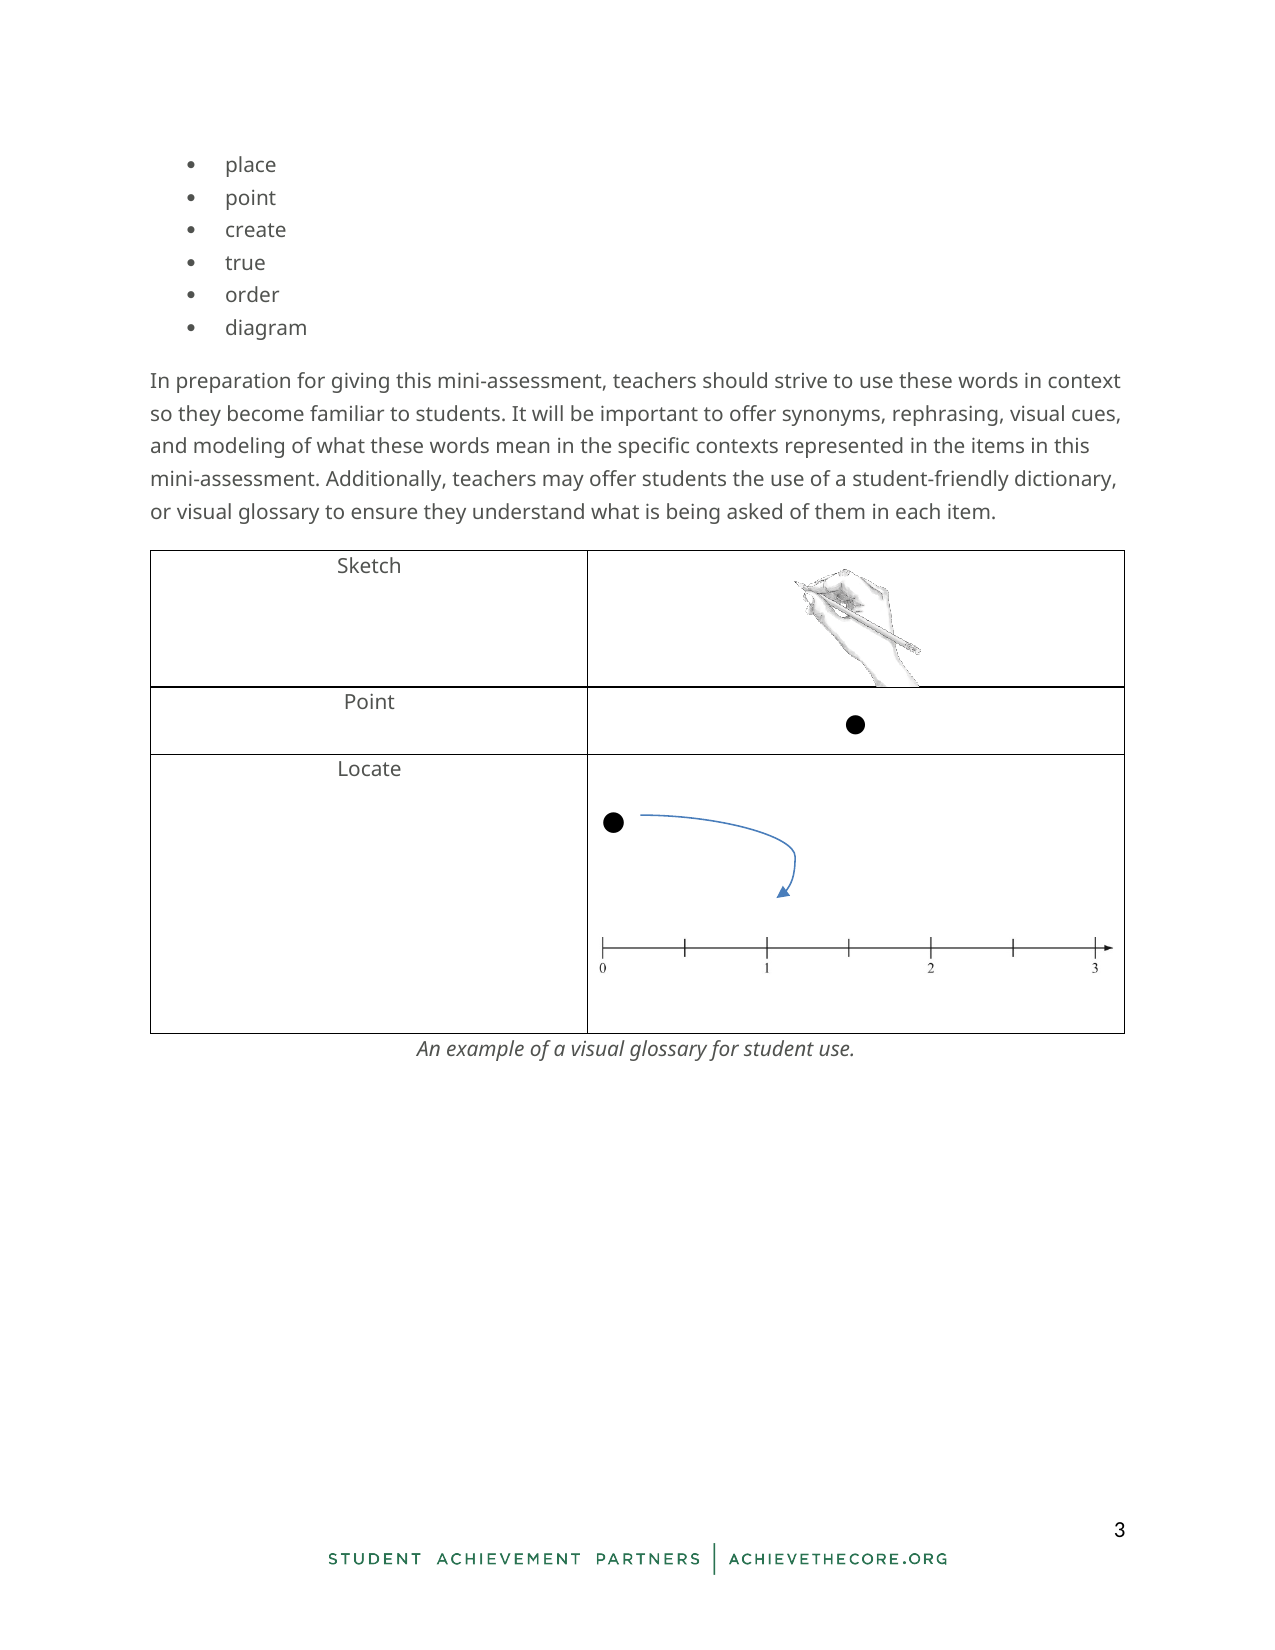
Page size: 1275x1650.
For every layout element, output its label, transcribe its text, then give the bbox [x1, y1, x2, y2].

table_header [924, 551, 1124, 686]
table_cell • [588, 755, 1124, 1033]
list create [187, 215, 1125, 244]
table_cell • [588, 688, 1124, 753]
list true [187, 248, 1125, 276]
table_cell Locate [151, 755, 587, 1033]
table_cell Point [151, 688, 587, 753]
list order [187, 280, 1125, 309]
table_header [588, 551, 788, 686]
table_header Sketch [151, 551, 587, 686]
picture [328, 1543, 947, 1575]
picture [599, 937, 1114, 977]
list place [187, 150, 1125, 178]
text In preparation for giving this mini-assessment, teachers should strive to use these words in context so they become familiar to students. It will be important to offer synonyms, rephrasing, visual cues, and modeling of what these words mean in the specific contexts represented in the items in this mini-assessment. Additionally, teachers may offer students the use of a student-friendly dictionary, or visual glossary to ensure they understand what is being asked of them in each item. [150, 366, 1125, 525]
picture [788, 551, 924, 687]
text An example of a visual glossary for student use. [150, 1034, 1125, 1062]
list point [187, 183, 1125, 211]
list diagram [187, 313, 1125, 341]
